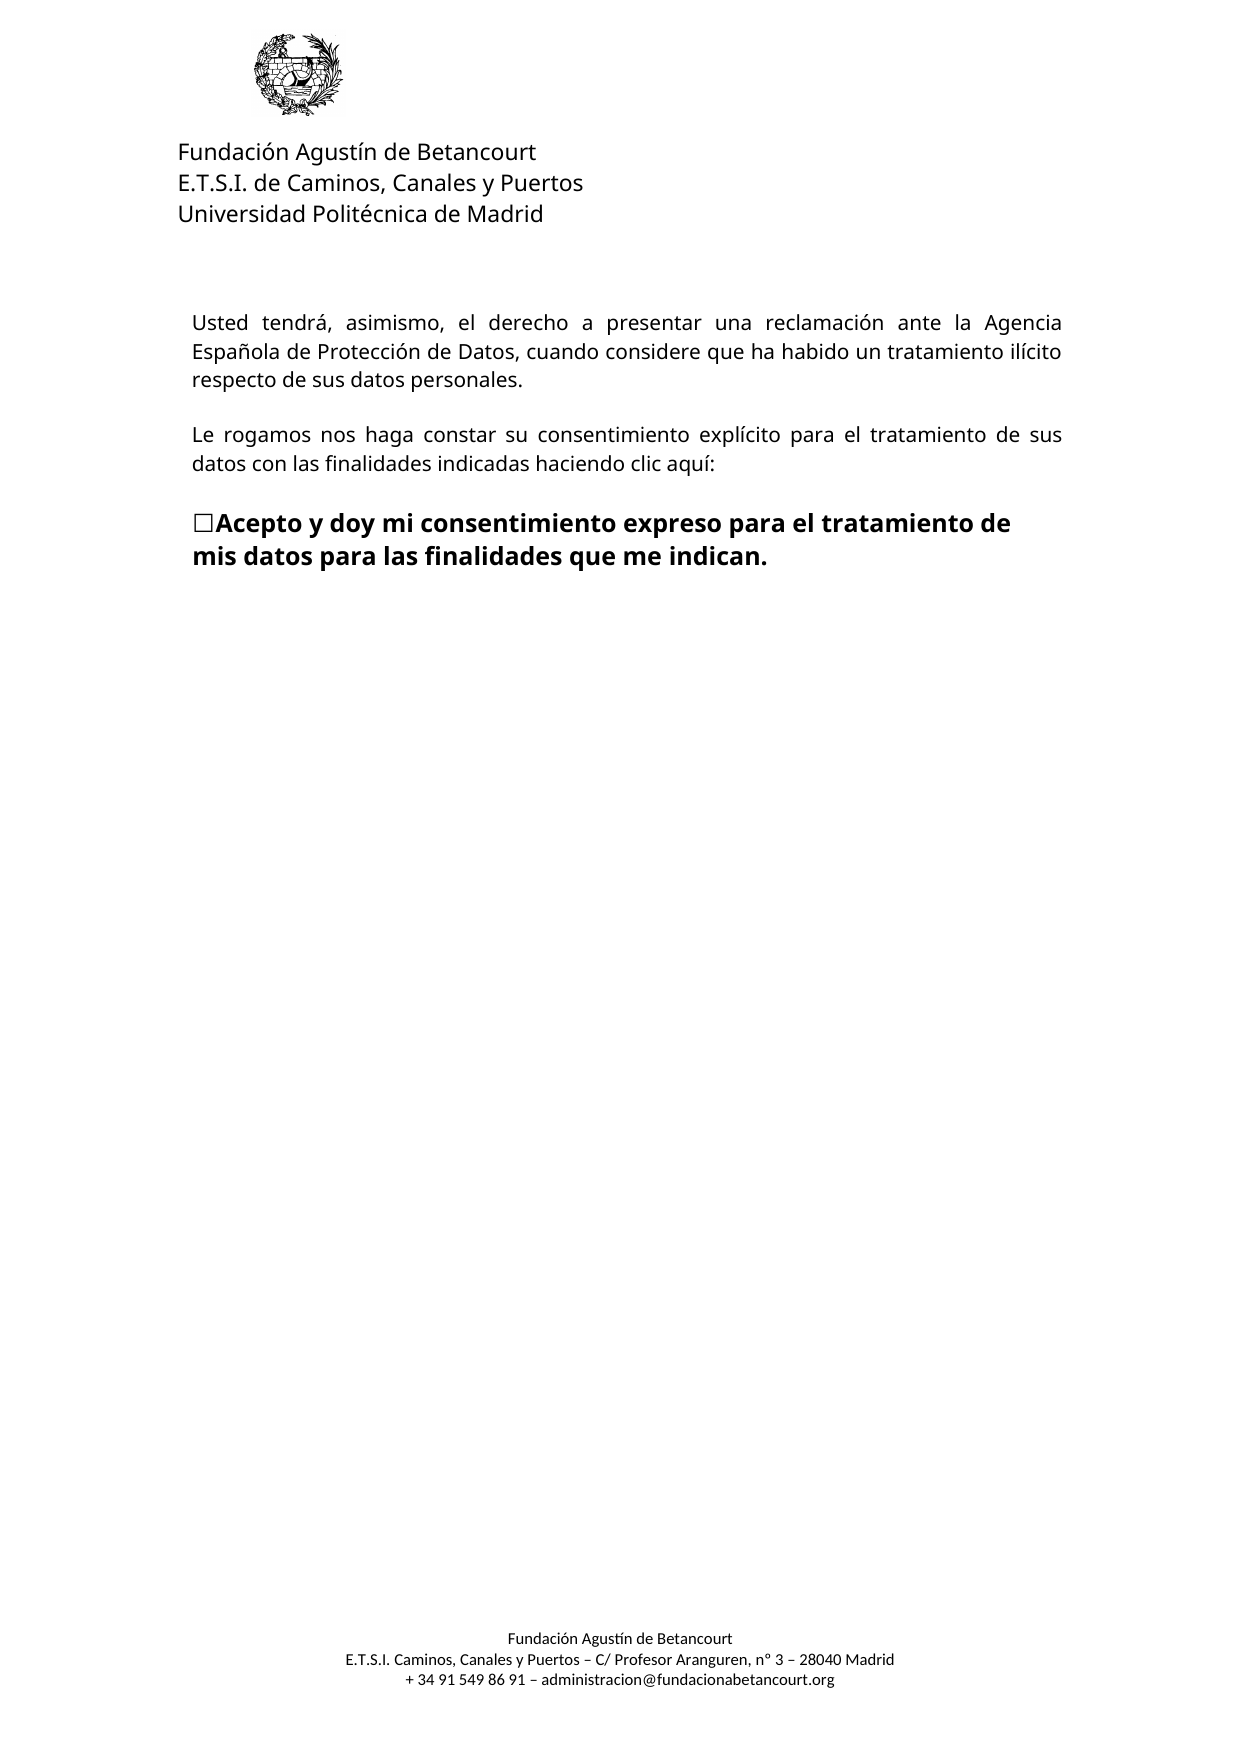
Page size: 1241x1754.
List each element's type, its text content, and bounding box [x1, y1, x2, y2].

text Le rogamos nos haga constar su consentimiento explícito para el tratamiento de sus datos con las finalidades indicadas haciendo clic aquí: [192, 420, 1063, 477]
subtitle Acepto y doy mi consentimiento expreso para el tratamiento de mis datos para las finalidades que me indican. [192, 506, 1041, 573]
text Usted tendrá, asimismo, el derecho a presentar una reclamación ante la Agencia Española de Protección de Datos, cuando considere que ha habido un tratamiento ilícito respecto de sus datos personales. [192, 308, 1063, 394]
picture [251, 29, 346, 117]
